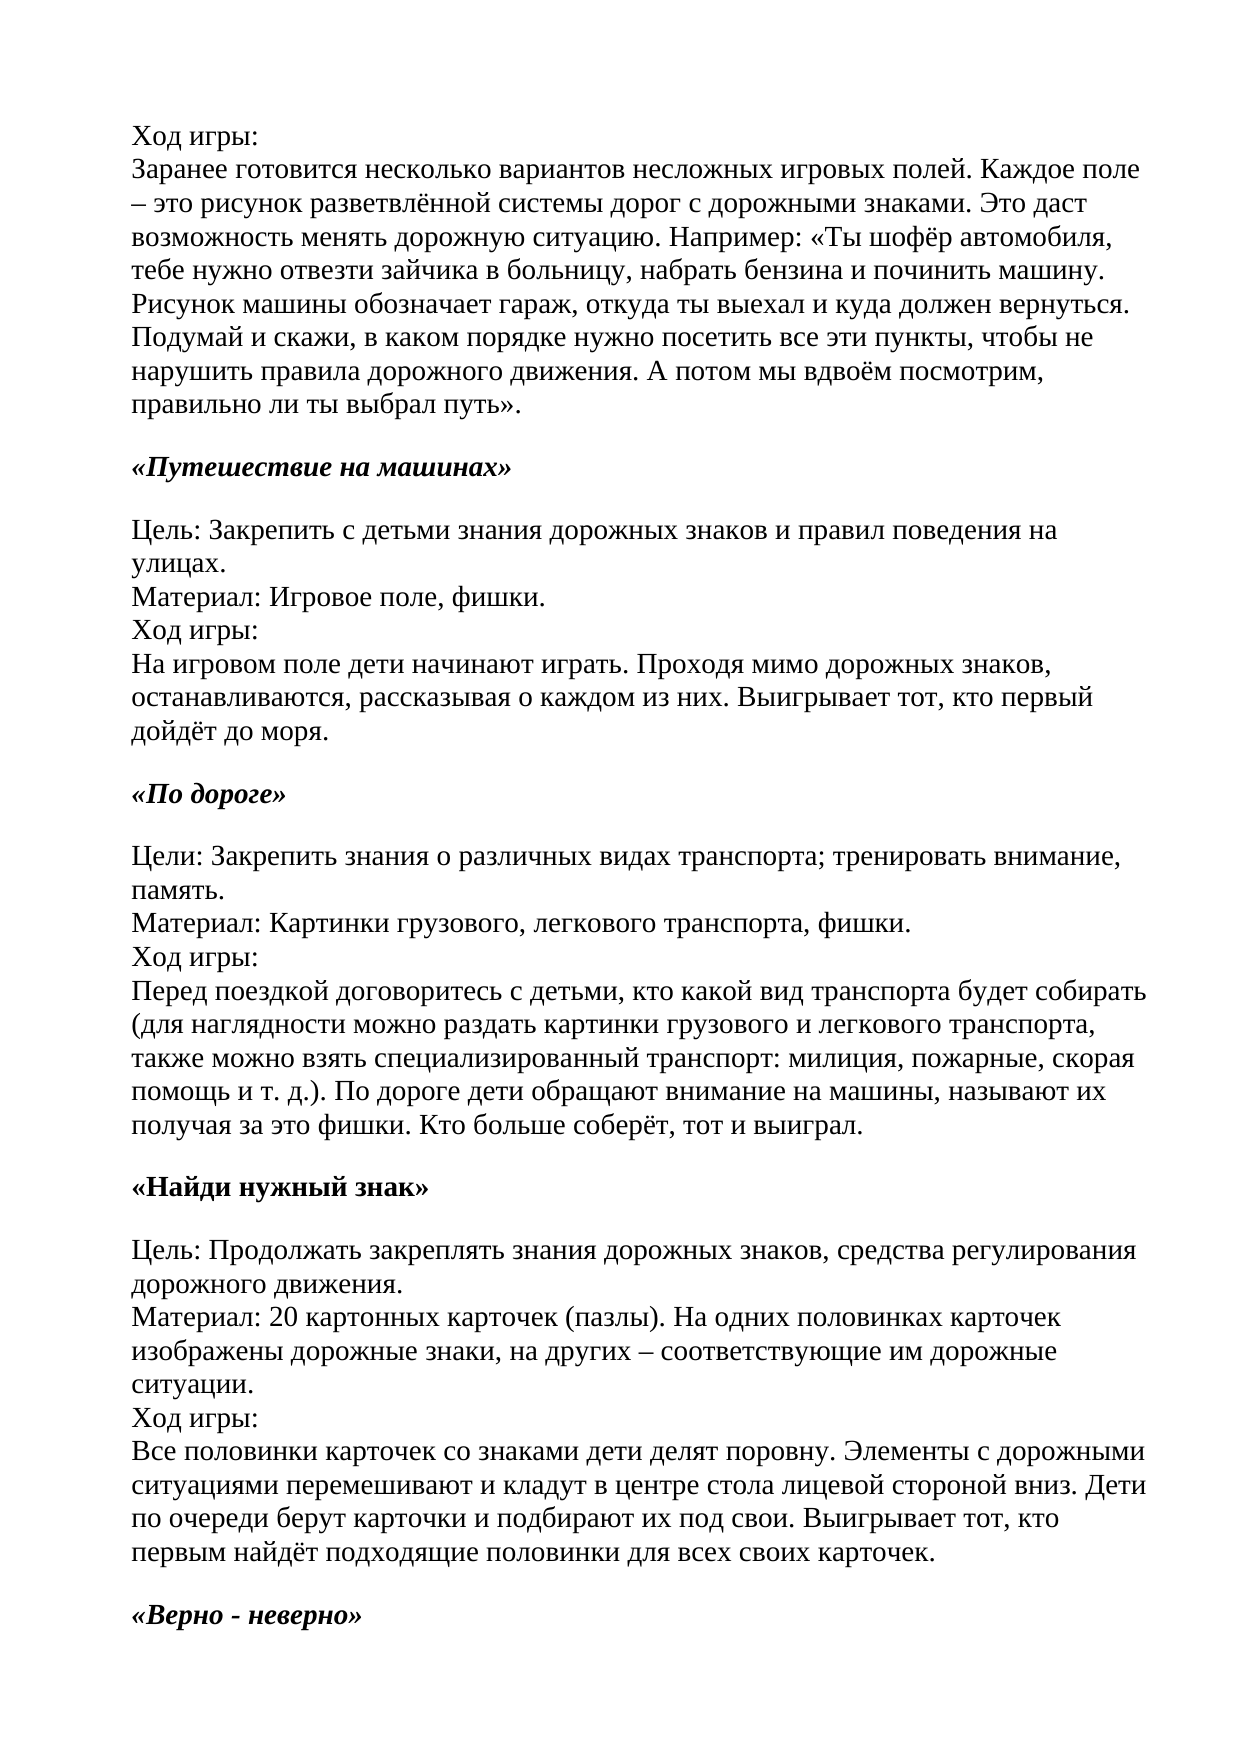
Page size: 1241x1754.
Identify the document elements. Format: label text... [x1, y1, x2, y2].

text «По дороге» [131, 776, 1152, 809]
text Заранее готовится несколько вариантов несложных игровых полей. Каждое поле – это рисунок разветвлённой системы дорог с дорожными знаками. Это даст возможность менять дорожную ситуацию. Например: «Ты шофёр автомобиля, тебе нужно отвезти зайчика в больницу, набрать бензина и починить машину. Рисунок машины обозначает гараж, откуда ты выехал и куда должен вернуться. Подумай и скажи, в каком порядке нужно посетить все эти пункты, чтобы не нарушить правила дорожного движения. А потом мы вдвоём посмотрим, правильно ли ты выбрал путь». [131, 152, 1152, 420]
text Цели: Закрепить знания о различных видах транспорта; тренировать внимание, память. [131, 838, 1152, 906]
text Материал: Игровое поле, фишки. [131, 579, 1152, 612]
text «Верно - неверно» [131, 1597, 1152, 1630]
text «Найди нужный знак» [131, 1169, 1152, 1203]
text На игровом поле дети начинают играть. Проходя мимо дорожных знаков, останавливаются, рассказывая о каждом из них. Выигрывает тот, кто первый дойдёт до моря. [131, 646, 1152, 747]
text Материал: 20 картонных карточек (пазлы). На одних половинках карточек изображены дорожные знаки, на других – соответствующие им дорожные ситуации. [131, 1299, 1152, 1400]
text Ход игры: [131, 612, 1152, 646]
text Материал: Картинки грузового, легкового транспорта, фишки. [131, 906, 1152, 939]
text Ход игры: [131, 1400, 1152, 1433]
text Перед поездкой договоритесь с детьми, кто какой вид транспорта будет собирать (для наглядности можно раздать картинки грузового и легкового транспорта, также можно взять специализированный транспорт: милиция, пожарные, скорая помощь и т. д.). По дороге дети обращают внимание на машины, называют их получая за это фишки. Кто больше соберёт, тот и выиграл. [131, 973, 1152, 1140]
text «Путешествие на машинах» [131, 449, 1152, 483]
text Цель: Продолжать закреплять знания дорожных знаков, средства регулирования дорожного движения. [131, 1232, 1152, 1299]
text Ход игры: [131, 939, 1152, 973]
text Цель: Закрепить с детьми знания дорожных знаков и правил поведения на улицах. [131, 512, 1152, 579]
text Ход игры: [131, 118, 1152, 152]
text Все половинки карточек со знаками дети делят поровну. Элементы с дорожными ситуациями перемешивают и кладут в центре стола лицевой стороной вниз. Дети по очереди берут карточки и подбирают их под свои. Выигрывает тот, кто первым найдёт подходящие половинки для всех своих карточек. [131, 1433, 1152, 1568]
